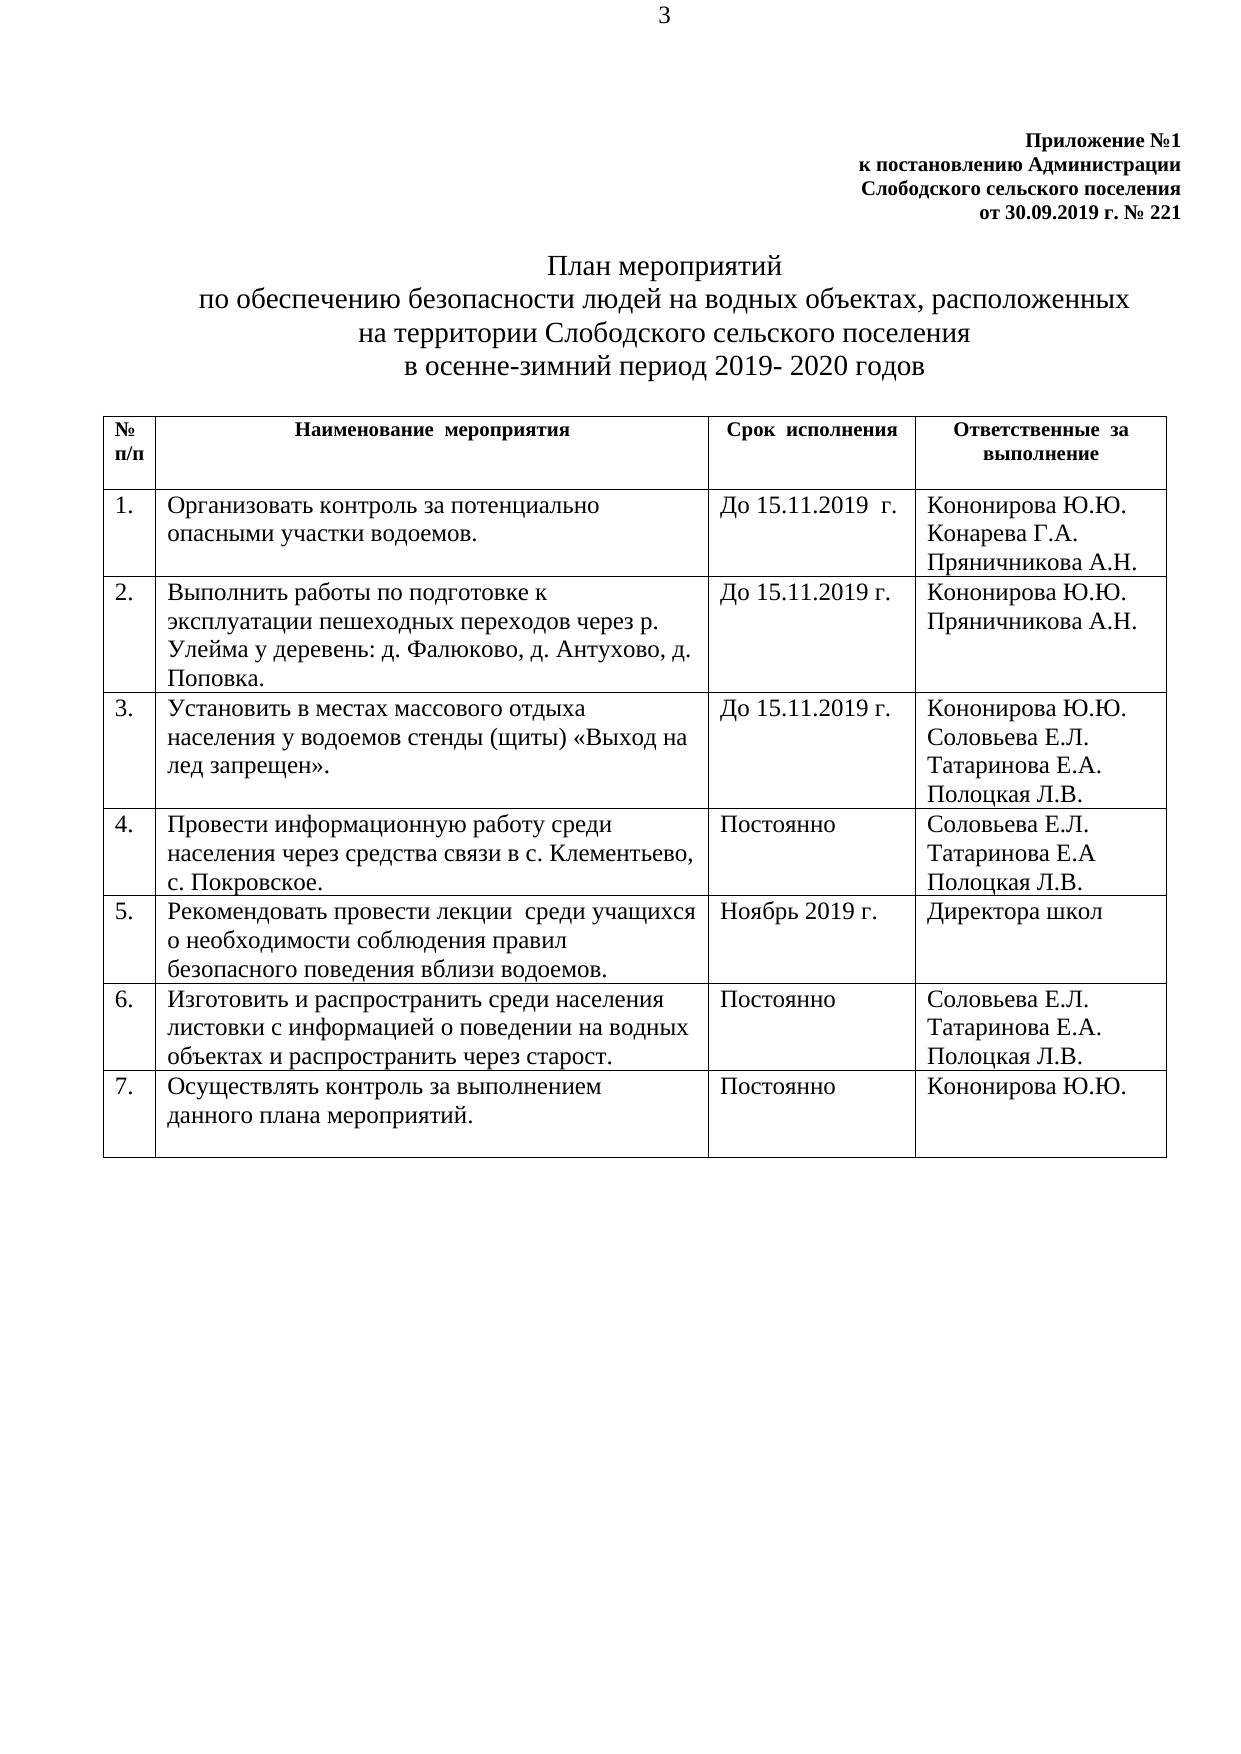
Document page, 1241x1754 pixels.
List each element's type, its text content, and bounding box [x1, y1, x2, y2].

table_cell Кононирова Ю.Ю. Соловьева Е.Л. Татаринова Е.А. Полоцкая Л.В. [916, 693, 1166, 808]
table_cell Осуществлять контроль за выполнением данного плана мероприятий. [156, 1071, 708, 1157]
table_header Ответственные за выполнение [916, 417, 1166, 489]
table_cell Постоянно [709, 809, 915, 895]
table_cell 2. [104, 577, 155, 692]
table_cell Организовать контроль за потенциально опасными участки водоемов. [156, 490, 708, 576]
table_cell Директора школ [916, 896, 1166, 983]
table_cell 7. [104, 1071, 155, 1157]
text от 30.09.2019 г. № 221 [148, 200, 1181, 224]
text Приложение №1 [148, 127, 1181, 152]
text План мероприятий [148, 248, 1181, 281]
text в осенне-зимний период 2019- 2020 годов [148, 348, 1181, 382]
table_cell До 15.11.2019 г. [709, 490, 915, 576]
table_cell 3. [104, 693, 155, 808]
table_header № п/п [104, 417, 155, 489]
table_cell Постоянно [709, 1071, 915, 1157]
table_cell Кононирова Ю.Ю. Конарева Г.А. Пряничникова А.Н. [916, 490, 1166, 576]
table_header Срок исполнения [709, 417, 915, 489]
text Слободского сельского поселения [148, 176, 1181, 200]
table_cell 4. [104, 809, 155, 895]
text по обеспечению безопасности людей на водных объектах, расположенных [148, 281, 1181, 315]
table_cell Соловьева Е.Л. Татаринова Е.А. Полоцкая Л.В. [916, 984, 1166, 1070]
text на территории Слободского сельского поселения [148, 315, 1181, 348]
text к постановлению Администрации [148, 152, 1181, 176]
table_cell До 15.11.2019 г. [709, 577, 915, 692]
table_cell До 15.11.2019 г. [709, 693, 915, 808]
table_cell Кононирова Ю.Ю. [916, 1071, 1166, 1157]
table_cell Рекомендовать провести лекции среди учащихся о необходимости соблюдения правил безопасного поведения вблизи водоемов. [156, 896, 708, 983]
table_cell 1. [104, 490, 155, 576]
table_cell Ноябрь 2019 г. [709, 896, 915, 983]
table_cell Кононирова Ю.Ю. Пряничникова А.Н. [916, 577, 1166, 692]
table_cell Выполнить работы по подготовке к эксплуатации пешеходных переходов через р. Улейма у деревень: д. Фалюково, д. Антухово, д. Поповка. [156, 577, 708, 692]
table_cell Установить в местах массового отдыха населения у водоемов стенды (щиты) «Выход на лед запрещен». [156, 693, 708, 808]
table_header Наименование мероприятия [156, 417, 708, 489]
table_cell 5. [104, 896, 155, 983]
table_cell Постоянно [709, 984, 915, 1070]
table_cell Изготовить и распространить среди населения листовки с информацией о поведении на водных объектах и распространить через старост. [156, 984, 708, 1070]
table_cell Соловьева Е.Л. Татаринова Е.А Полоцкая Л.В. [916, 809, 1166, 895]
table_cell Провести информационную работу среди населения через средства связи в с. Клементьево, с. Покровское. [156, 809, 708, 895]
table_cell 6. [104, 984, 155, 1070]
